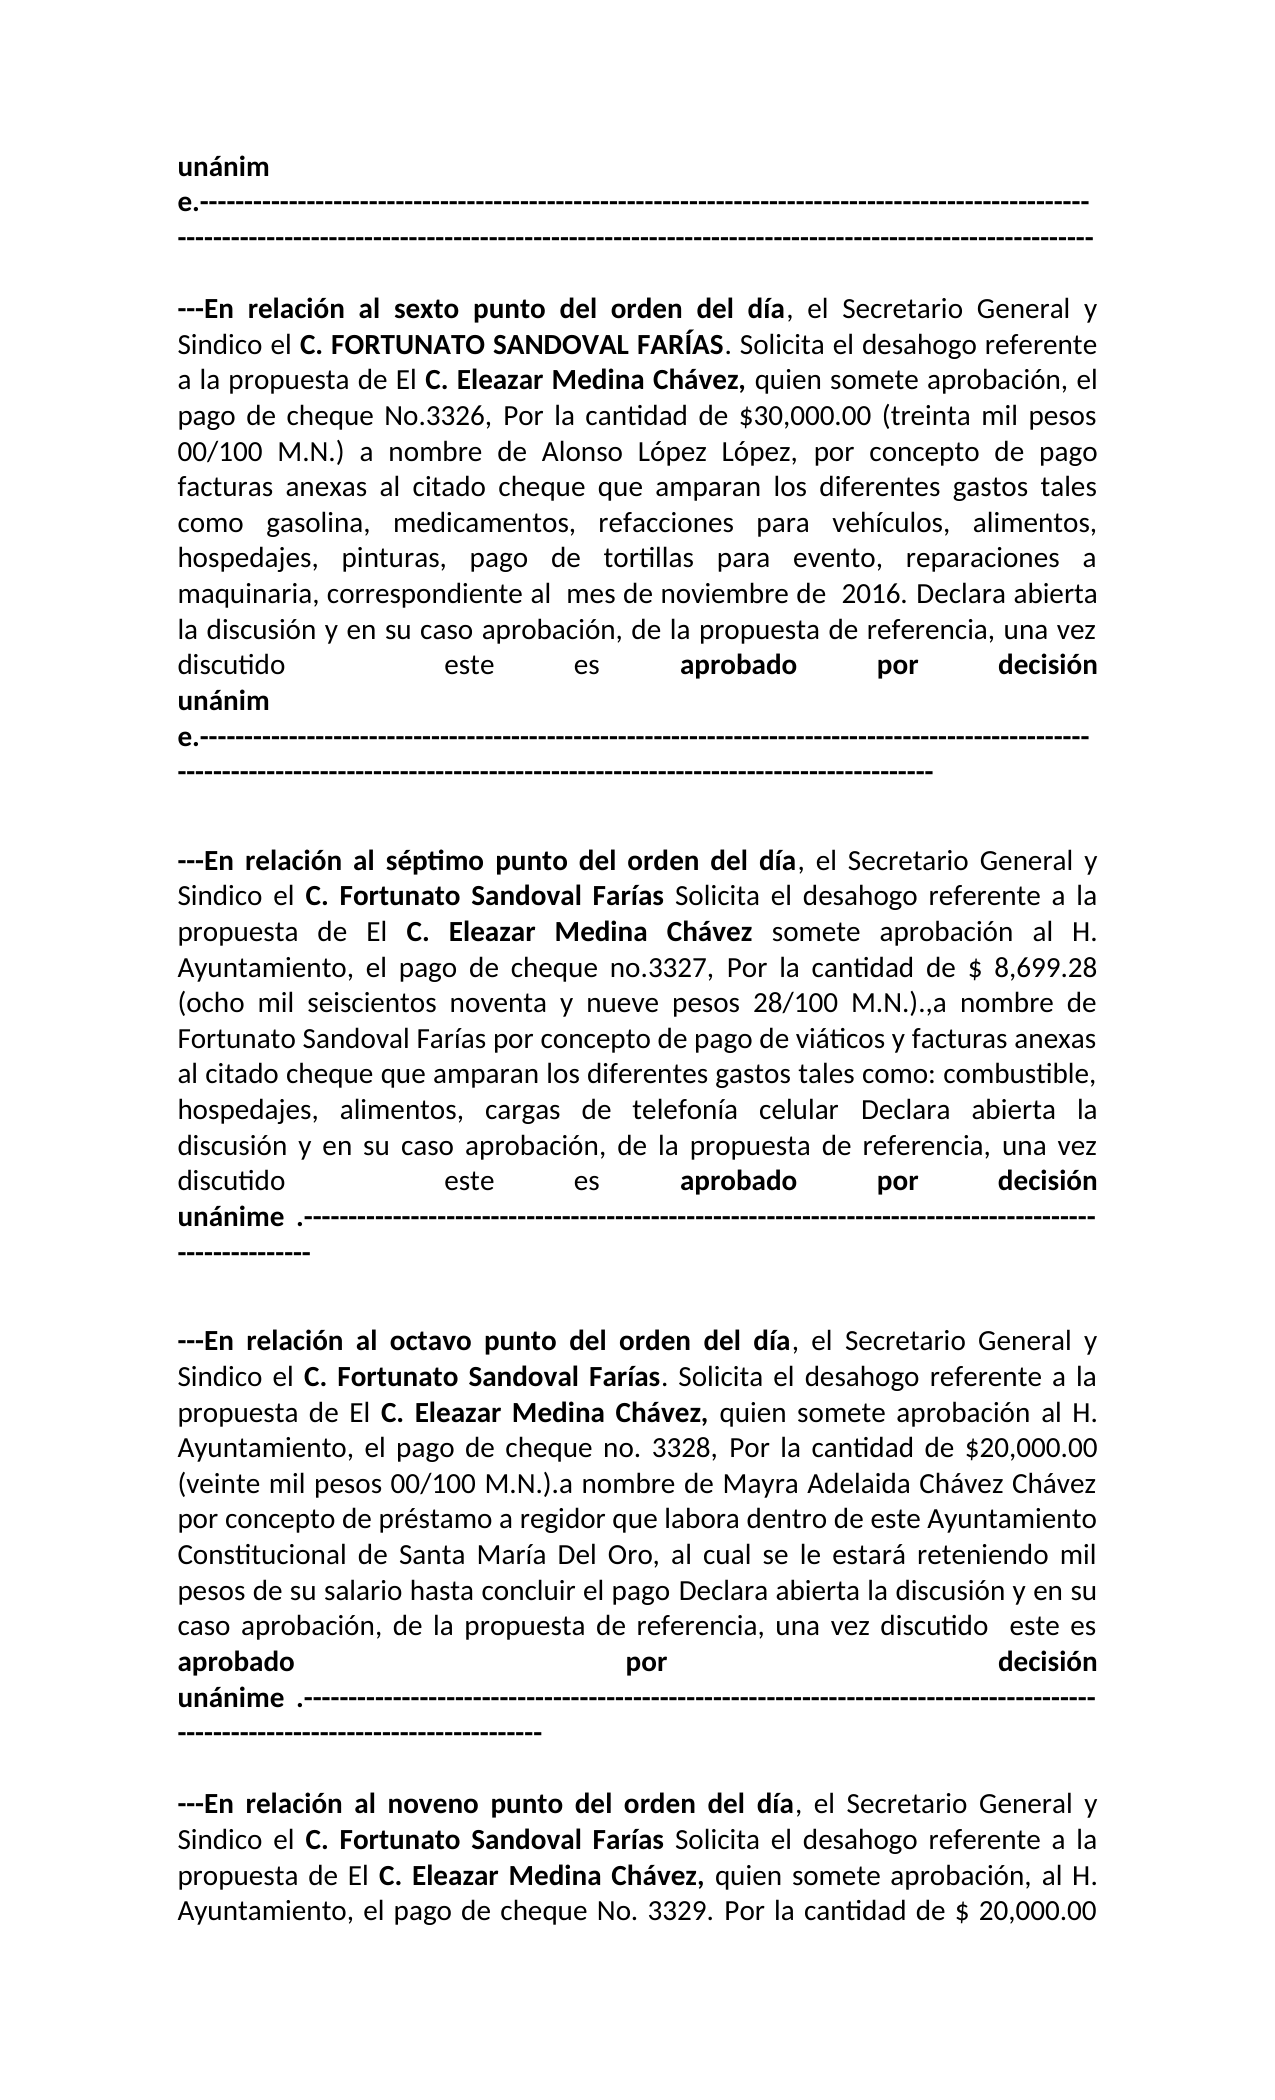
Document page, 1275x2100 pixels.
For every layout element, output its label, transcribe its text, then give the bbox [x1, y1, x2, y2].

text ---En relación al octavo punto del orden del día, el Secretario General y Sindico el C. Fortunato Sandoval Farías. Solicita el desahogo referente a la propuesta de El C. Eleazar Medina Chávez, quien somete aprobación al H. Ayuntamiento, el pago de cheque no. 3328, Por la cantidad de $20,000.00 (veinte mil pesos 00/100 M.N.).a nombre de Mayra Adelaida Chávez Chávez por concepto de préstamo a regidor que labora dentro de este Ayuntamiento Constitucional de Santa María Del Oro, al cual se le estará reteniendo mil pesos de su salario hasta concluir el pago Declara abierta la discusión y en su caso aprobación, de la propuesta de referencia, una vez discutido este es aprobado por decisión unánime .---------------------------------------------------------------------------------------------------------------------------------- [177, 1322, 1098, 1750]
text ---En relación al sexto punto del orden del día, el Secretario General y Sindico el C. FORTUNATO SANDOVAL FARÍAS. Solicita el desahogo referente a la propuesta de El C. Eleazar Medina Chávez, quien somete aprobación, el pago de cheque No.3326, Por la cantidad de $30,000.00 (treinta mil pesos 00/100 M.N.) a nombre de Alonso López López, por concepto de pago facturas anexas al citado cheque que amparan los diferentes gastos tales como gasolina, medicamentos, refacciones para vehículos, alimentos, hospedajes, pinturas, pago de tortillas para evento, reparaciones a maquinaria, correspondiente al mes de noviembre de 2016. Declara abierta la discusión y en su caso aprobación, de la propuesta de referencia, una vez discutido este es aprobado por decisión unánime.----------------------------------------------------------------------------------------------------------------------------------------------------------------------------------------- [177, 290, 1098, 789]
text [177, 148, 1098, 254]
text ---En relación al séptimo punto del orden del día, el Secretario General y Sindico el C. Fortunato Sandoval Farías Solicita el desahogo referente a la propuesta de El C. Eleazar Medina Chávez somete aprobación al H. Ayuntamiento, el pago de cheque no.3327, Por la cantidad de $ 8,699.28 (ocho mil seiscientos noventa y nueve pesos 28/100 M.N.).,a nombre de Fortunato Sandoval Farías por concepto de pago de viáticos y facturas anexas al citado cheque que amparan los diferentes gastos tales como: combustible, hospedajes, alimentos, cargas de telefonía celular Declara abierta la discusión y en su caso aprobación, de la propuesta de referencia, una vez discutido este es aprobado por decisión unánime .-------------------------------------------------------------------------------------------------------- [177, 842, 1098, 1269]
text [177, 1786, 1098, 1928]
